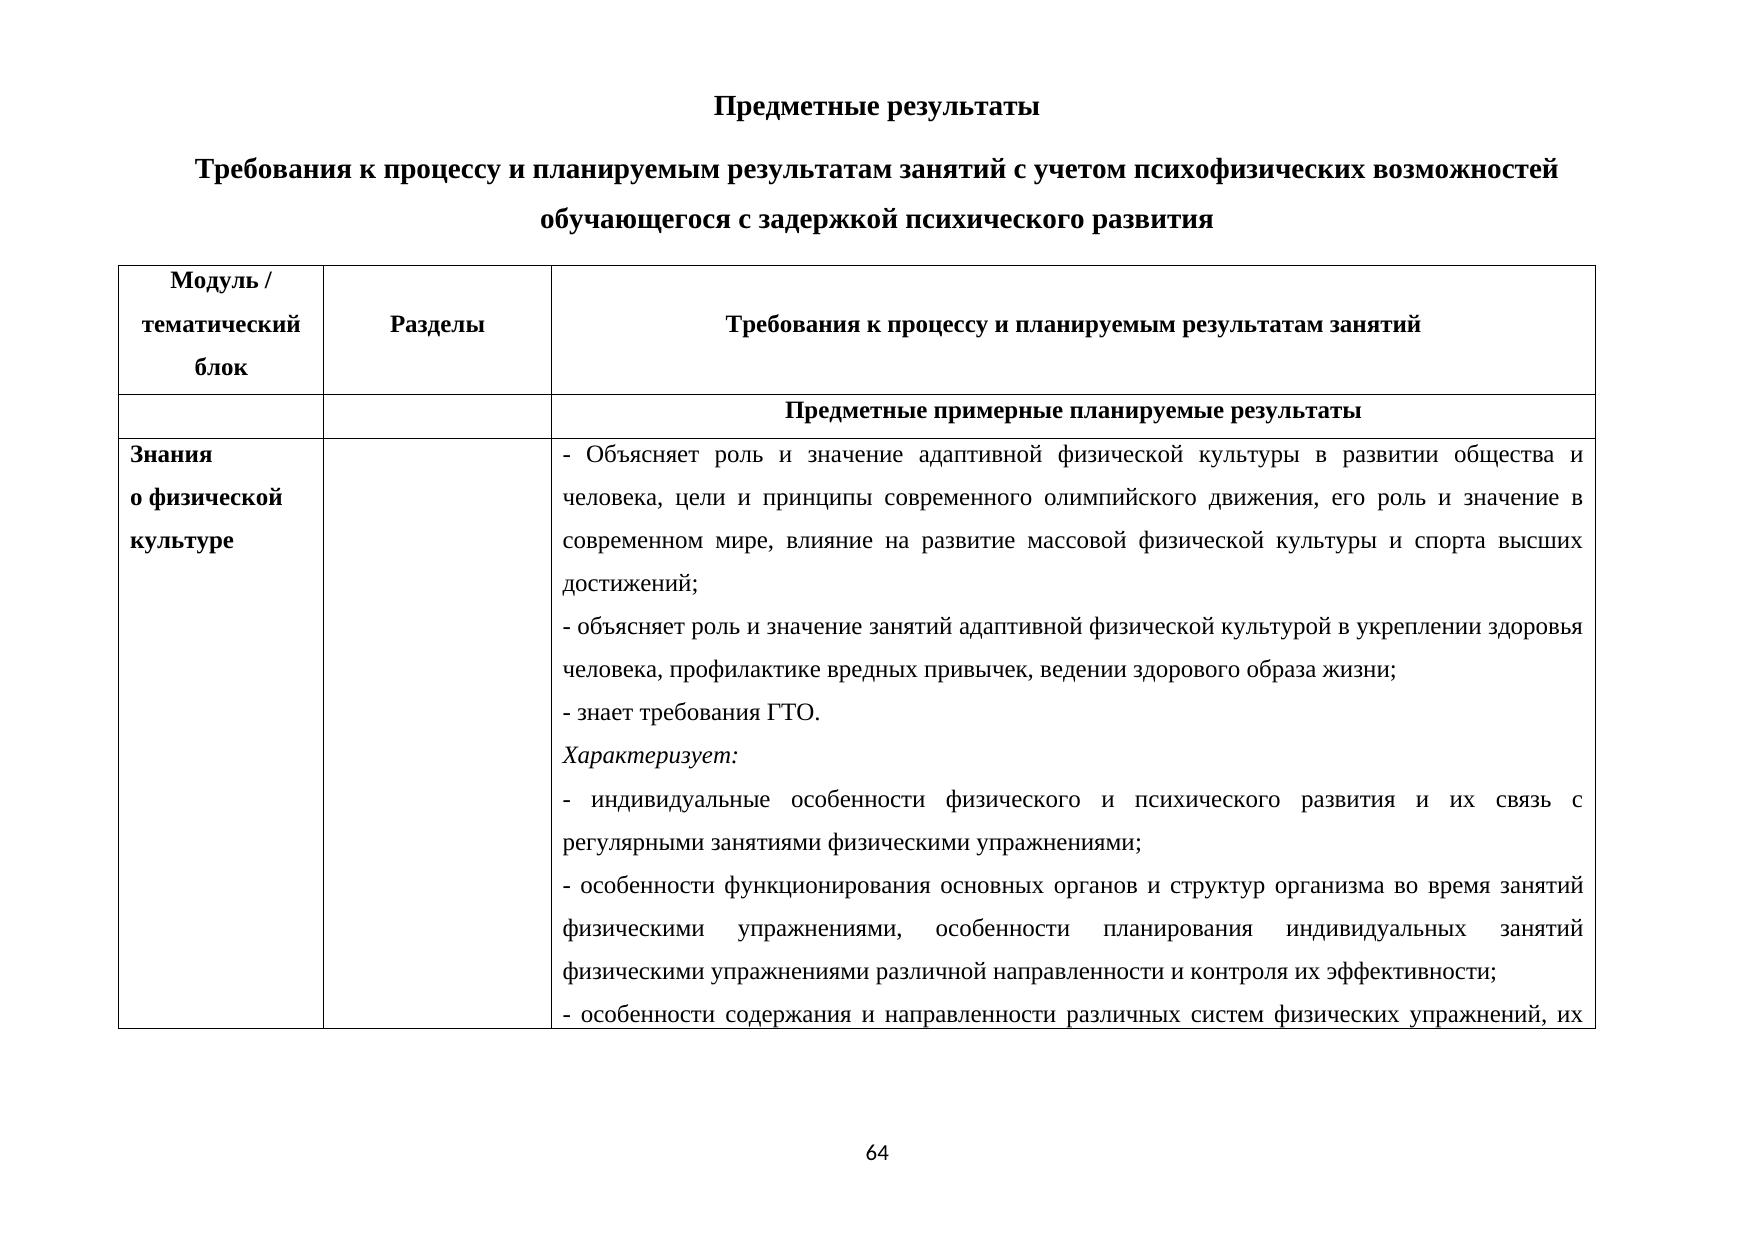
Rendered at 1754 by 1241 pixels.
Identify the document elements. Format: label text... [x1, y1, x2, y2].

table_cell [324, 439, 551, 1028]
table_header Требования к процессу и планируемым результатам занятий [552, 266, 1595, 394]
table_cell [324, 395, 551, 438]
text Предметные результаты [118, 88, 1636, 122]
table_cell [119, 395, 323, 438]
text Требования к процессу и планируемым результатам занятий с учетом психофизических возможностей обучающегося с задержкой психического развития [118, 151, 1636, 235]
table_header Разделы [324, 266, 551, 394]
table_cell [552, 439, 1595, 1028]
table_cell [119, 439, 323, 1028]
table_header Модуль / тематический блок [119, 266, 323, 394]
table_cell Предметные примерные планируемые результаты [552, 395, 1595, 438]
